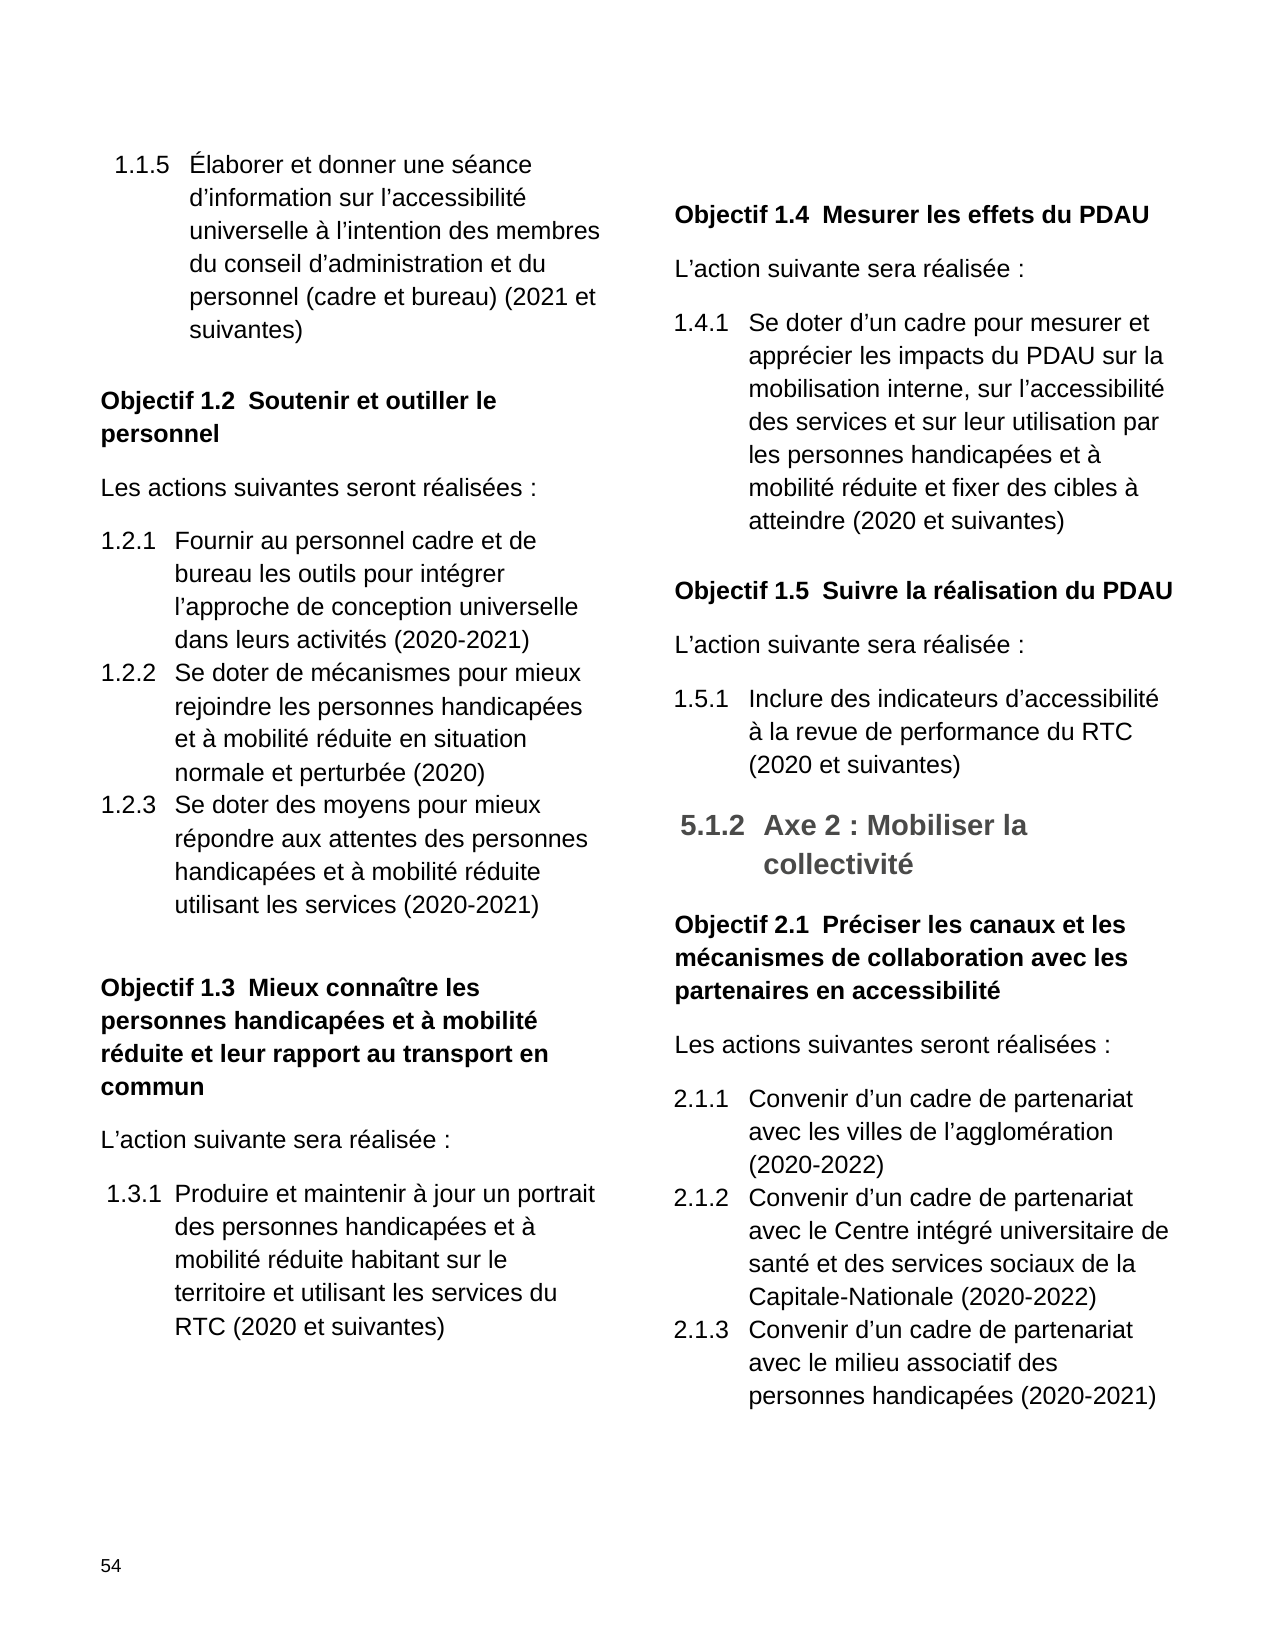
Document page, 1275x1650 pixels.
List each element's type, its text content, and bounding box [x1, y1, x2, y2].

text Objectif 1.2 Soutenir et outiller le personnel [100, 386, 601, 447]
text Objectif 1.4 Mesurer les effets du PDAU [674, 200, 1174, 229]
list Axe 2 : Mobiliser la collectivité [680, 808, 1174, 880]
list Convenir d’un cadre de partenariat avec les villes de l’agglomération (2020-2022) [673, 1084, 1174, 1179]
text L’action suivante sera réalisée : [674, 254, 1174, 283]
list Se doter de mécanismes pour mieux rejoindre les personnes handicapées et à mobilité réduite en situation normale et perturbée (2020) [101, 658, 601, 786]
text Les actions suivantes seront réalisées : [100, 472, 601, 501]
list Convenir d’un cadre de partenariat avec le Centre intégré universitaire de santé et des services sociaux de la Capitale-Nationale (2020-2022) [673, 1183, 1174, 1311]
list Élaborer et donner une séance d’information sur l’accessibilité universelle à l’intention des membres du conseil d’administration et du personnel (cadre et bureau) (2021 et suivantes) [114, 150, 601, 344]
text L’action suivante sera réalisée : [674, 630, 1174, 659]
text L’action suivante sera réalisée : [100, 1126, 601, 1154]
list Convenir d’un cadre de partenariat avec le milieu associatif des personnes handicapées (2020-2021) [673, 1315, 1174, 1410]
text Objectif 1.3 Mieux connaître les personnes handicapées et à mobilité réduite et leur rapport au transport en commun [100, 973, 601, 1100]
list Inclure des indicateurs d’accessibilité à la revue de performance du RTC (2020 et suivantes) [673, 684, 1174, 779]
text Objectif 1.5 Suivre la réalisation du PDAU [674, 576, 1174, 605]
text Objectif 2.1 Préciser les canaux et les mécanismes de collaboration avec les partenaires en accessibilité [674, 910, 1174, 1005]
list Produire et maintenir à jour un portrait des personnes handicapées et à mobilité réduite habitant sur le territoire et utilisant les services du RTC (2020 et suivantes) [106, 1179, 601, 1340]
list Se doter d’un cadre pour mesurer et apprécier les impacts du PDAU sur la mobilisation interne, sur l’accessibilité des services et sur leur utilisation par les personnes handicapées et à mobilité réduite et fixer des cibles à atteindre (2020 et suivantes) [673, 308, 1174, 534]
list Fournir au personnel cadre et de bureau les outils pour intégrer l’approche de conception universelle dans leurs activités (2020-2021) [101, 526, 601, 654]
text Les actions suivantes seront réalisées : [674, 1030, 1174, 1059]
list Se doter des moyens pour mieux répondre aux attentes des personnes handicapées et à mobilité réduite utilisant les services (2020-2021) [101, 791, 601, 918]
